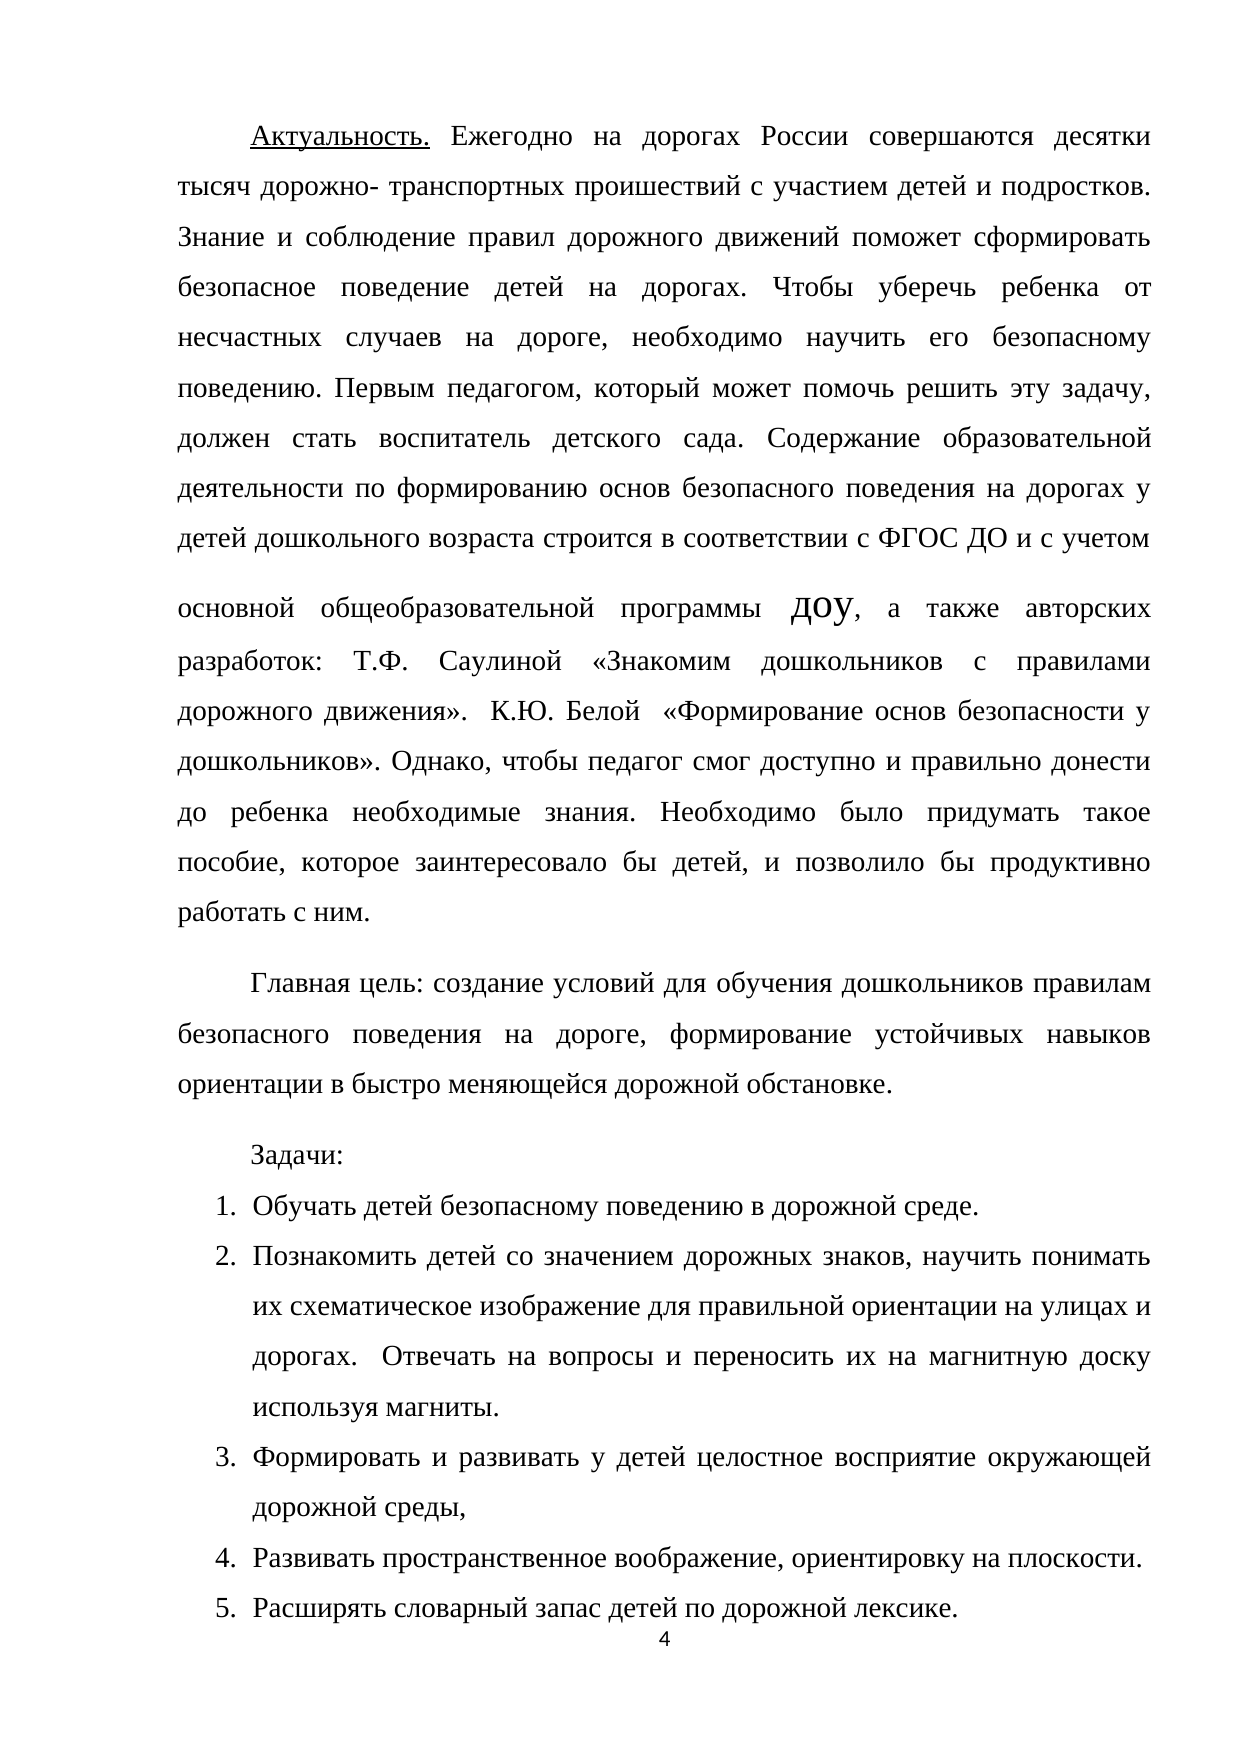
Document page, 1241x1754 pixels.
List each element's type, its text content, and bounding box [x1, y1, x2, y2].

list Формировать и развивать у детей целостное восприятие окружающей дорожной среды, [215, 1439, 1152, 1523]
text Главная цель: создание условий для обучения дошкольников правилам безопасного поведения на дороге, формирование устойчивых навыков ориентации в быстро меняющейся дорожной обстановке. [177, 966, 1152, 1100]
text Актуальность. Ежегодно на дорогах России совершаются десятки тысяч дорожно- транспортных проишествий с участием детей и подростков. Знание и соблюдение правил дорожного движений поможет сформировать безопасное поведение детей на дорогах. Чтобы уберечь ребенка от несчастных случаев на дороге, необходимо научить его безопасному поведению. Первым педагогом, который может помочь решить эту задачу, должен стать воспитатель детского сада. Содержание образовательной деятельности по формированию основ безопасного поведения на дорогах у детей дошкольного возраста строится в соответствии с ФГОС ДО и с учетом основной общеобразовательной программы доу, а также авторских разработок: Т.Ф. Саулиной «Знакомим дошкольников с правилами дорожного движения». К.Ю. Белой «Формирование основ безопасности у дошкольников». Однако, чтобы педагог смог доступно и правильно донести до ребенка необходимые знания. Необходимо было придумать такое пособие, которое заинтересовало бы детей, и позволило бы продуктивно работать с ним. [177, 118, 1152, 928]
list Обучать детей безопасному поведению в дорожной среде. [215, 1188, 1152, 1221]
list Познакомить детей со значением дорожных знаков, научить понимать их схематическое изображение для правильной ориентации на улицах и дорогах. Отвечать на вопросы и переносить их на магнитную доску используя магниты. [215, 1238, 1152, 1422]
list Расширять словарный запас детей по дорожной лексике. [215, 1590, 1152, 1624]
text Задачи: [177, 1137, 1152, 1171]
list Развивать пространственное воображение, ориентировку на плоскости. [215, 1540, 1152, 1573]
